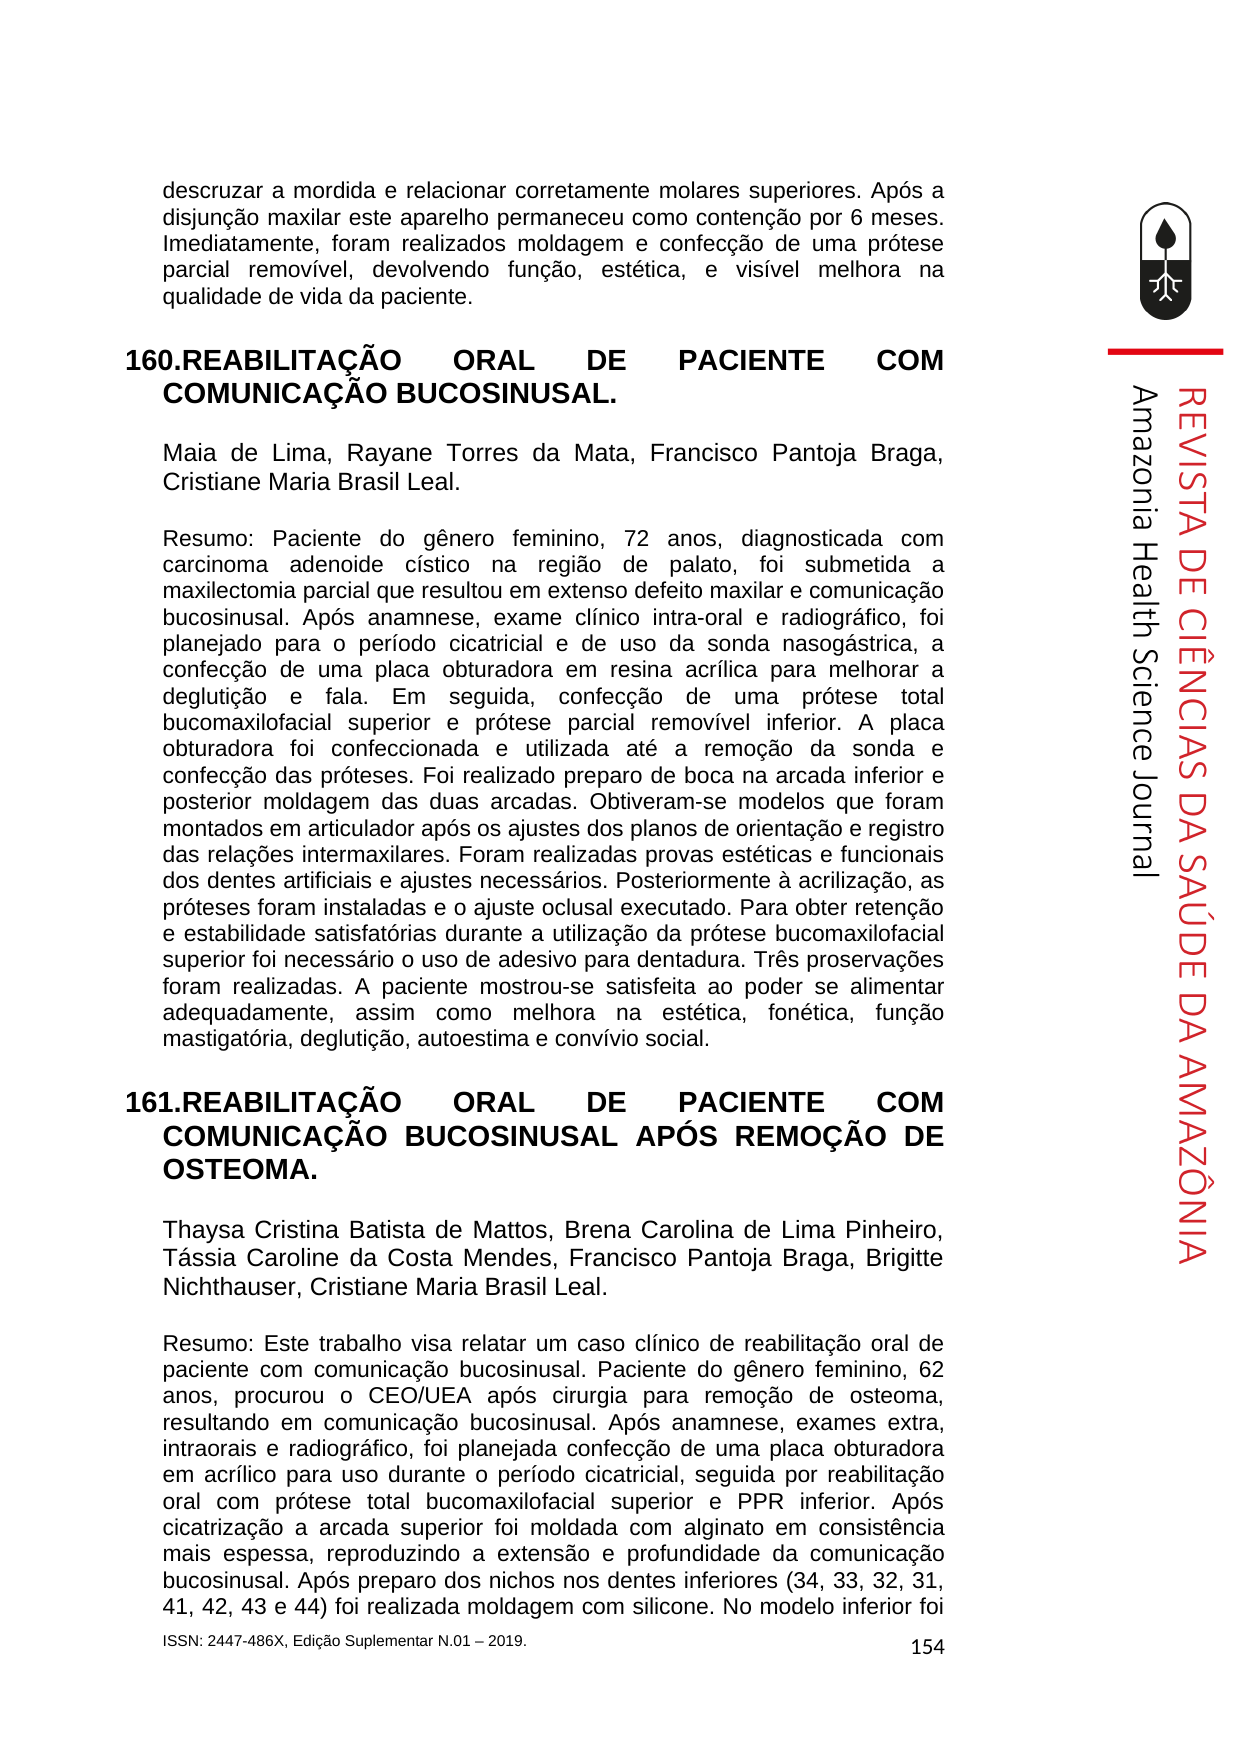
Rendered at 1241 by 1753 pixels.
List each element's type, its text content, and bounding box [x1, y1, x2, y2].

text Thaysa Cristina Batista de Mattos, Brena Carolina de Lima Pinheiro, Tássia Caroline da Costa Mendes, Francisco Pantoja Braga, Brigitte Nichthauser, Cristiane Maria Brasil Leal. [162, 1214, 945, 1301]
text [162, 177, 945, 309]
text 160.REABILITAÇÃO ORAL DE PACIENTE COM COMUNICAÇÃO BUCOSINUSAL. [125, 342, 945, 409]
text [162, 1329, 945, 1619]
text Maia de Lima, Rayane Torres da Mata, Francisco Pantoja Braga, Cristiane Maria Brasil Leal. [162, 438, 945, 496]
text Resumo: Paciente do gênero feminino, 72 anos, diagnosticada com carcinoma adenoide cístico na região de palato, foi submetida a maxilectomia parcial que resultou em extenso defeito maxilar e comunicação bucosinusal. Após anamnese, exame clínico intra-oral e radiográfico, foi planejado para o período cicatricial e de uso da sonda nasogástrica, a confecção de uma placa obturadora em resina acrílica para melhorar a deglutição e fala. Em seguida, confecção de uma prótese total bucomaxilofacial superior e prótese parcial removível inferior. A placa obturadora foi confeccionada e utilizada até a remoção da sonda e confecção das próteses. Foi realizado preparo de boca na arcada inferior e posterior moldagem das duas arcadas. Obtiveram-se modelos que foram montados em articulador após os ajustes dos planos de orientação e registro das relações intermaxilares. Foram realizadas provas estéticas e funcionais dos dentes artificiais e ajustes necessários. Posteriormente à acrilização, as próteses foram instaladas e o ajuste oclusal executado. Para obter retenção e estabilidade satisfatórias durante a utilização da prótese bucomaxilofacial superior foi necessário o uso de adesivo para dentadura. Três proservações foram realizadas. A paciente mostrou-se satisfeita ao poder se alimentar adequadamente, assim como melhora na estética, fonética, função mastigatória, deglutição, autoestima e convívio social. [162, 524, 945, 1052]
text 161.REABILITAÇÃO ORAL DE PACIENTE COM COMUNICAÇÃO BUCOSINUSAL APÓS REMOÇÃO DE OSTEOMA. [125, 1085, 945, 1186]
picture [1107, 202, 1224, 1276]
